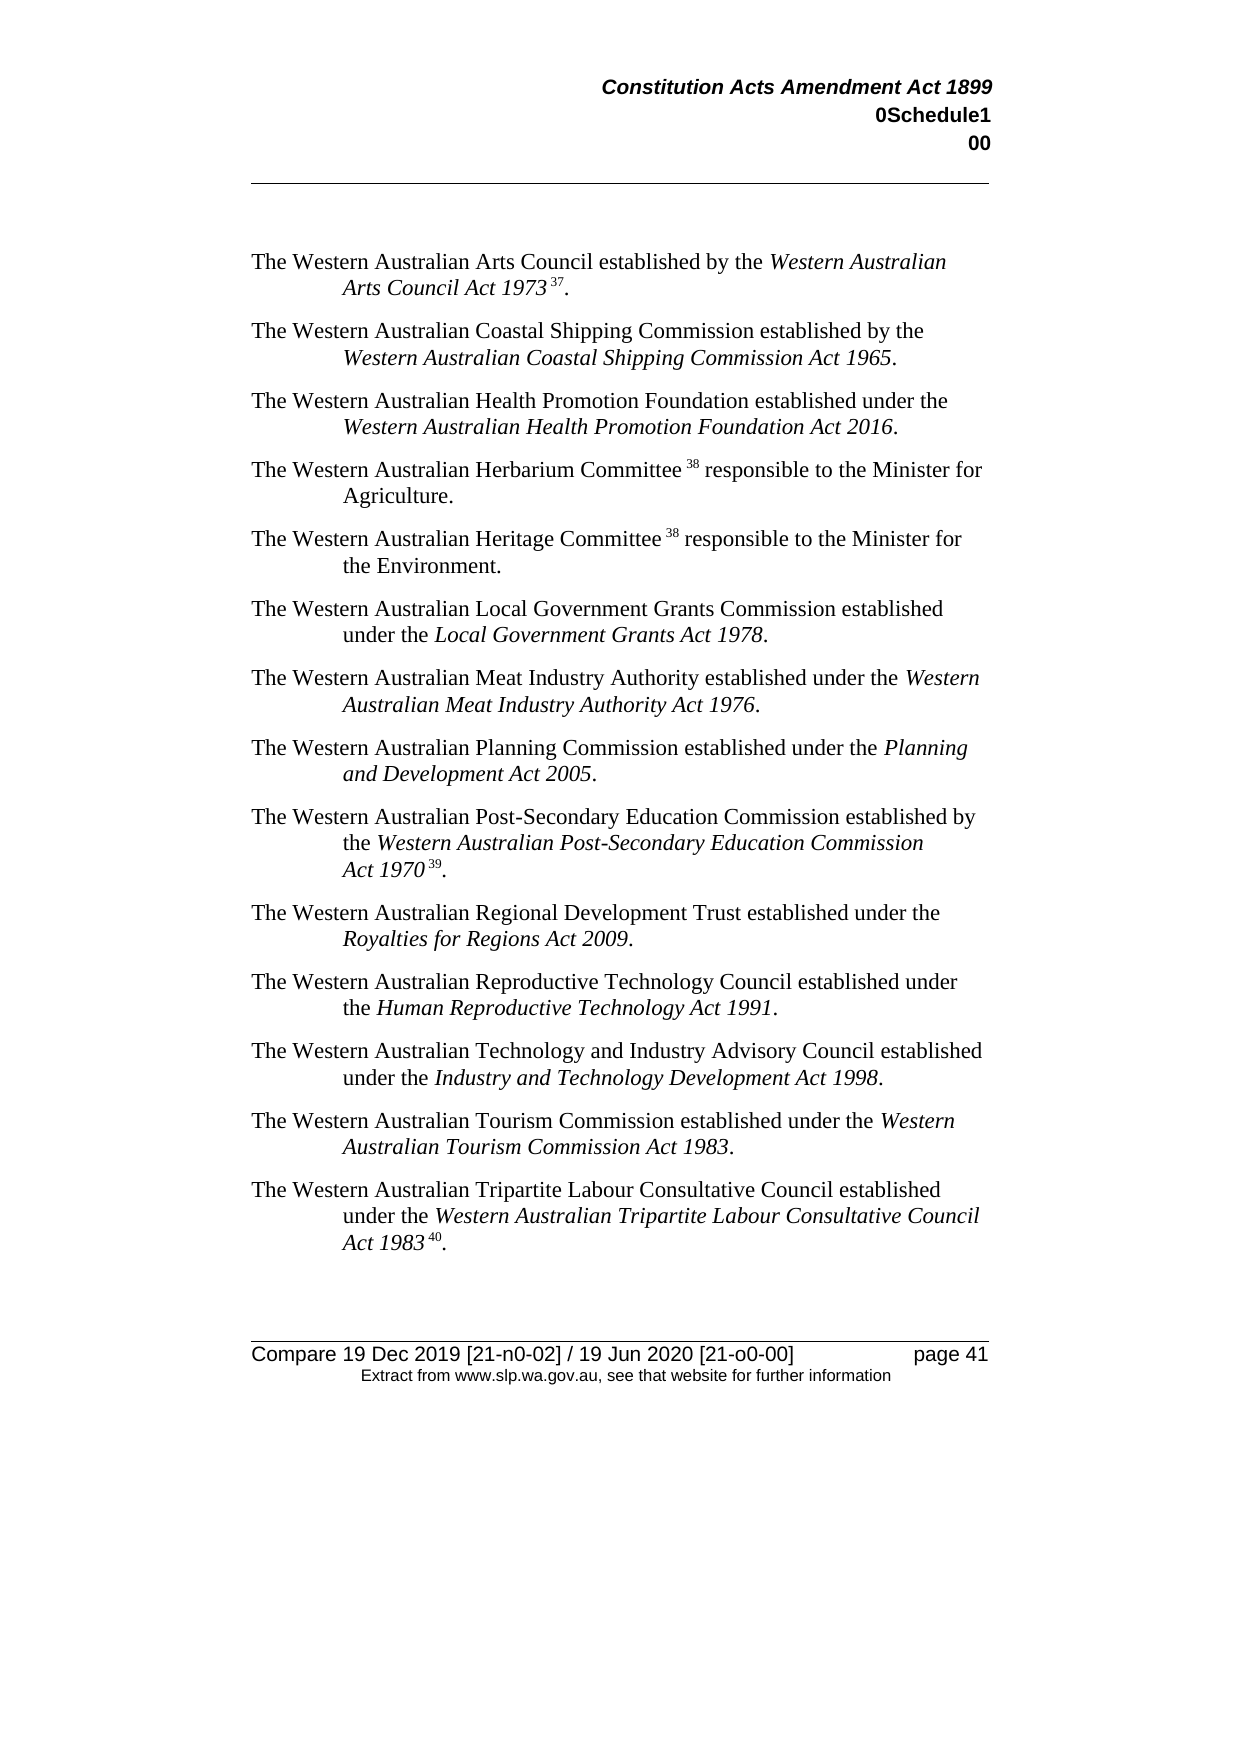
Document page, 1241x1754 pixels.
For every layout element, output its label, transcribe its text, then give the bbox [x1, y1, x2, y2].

text The Western Australian Arts Council established by the Western Australian Arts Council Act 1973 37. [251, 248, 989, 301]
text The Western Australian Technology and Industry Advisory Council established under the Industry and Technology Development Act 1998. [251, 1037, 989, 1090]
text The Western Australian Herbarium Committee 38 responsible to the Minister for Agriculture. [251, 456, 989, 509]
text The Western Australian Planning Commission established under the Planning and Development Act 2005. [251, 734, 989, 786]
text The Western Australian Tripartite Labour Consultative Council established under the Western Australian Tripartite Labour Consultative Council Act 1983 40. [251, 1176, 989, 1255]
text The Western Australian Heritage Committee 38 responsible to the Minister for the Environment. [251, 526, 989, 578]
text The Western Australian Health Promotion Foundation established under the Western Australian Health Promotion Foundation Act 2016. [251, 387, 989, 439]
text The Western Australian Coastal Shipping Commission established by the Western Australian Coastal Shipping Commission Act 1965. [251, 317, 989, 370]
text The Western Australian Tourism Commission established under the Western Australian Tourism Commission Act 1983. [251, 1107, 989, 1159]
text The Western Australian Reproductive Technology Council established under the Human Reproductive Technology Act 1991. [251, 968, 989, 1021]
text The Western Australian Local Government Grants Commission established under the Local Government Grants Act 1978. [251, 595, 989, 648]
text The Western Australian Post-Secondary Education Commission established by the Western Australian Post-Secondary Education Commission Act 1970 39. [251, 803, 989, 882]
text The Western Australian Meat Industry Authority established under the Western Australian Meat Industry Authority Act 1976. [251, 664, 989, 717]
text The Western Australian Regional Development Trust established under the Royalties for Regions Act 2009. [251, 899, 989, 951]
